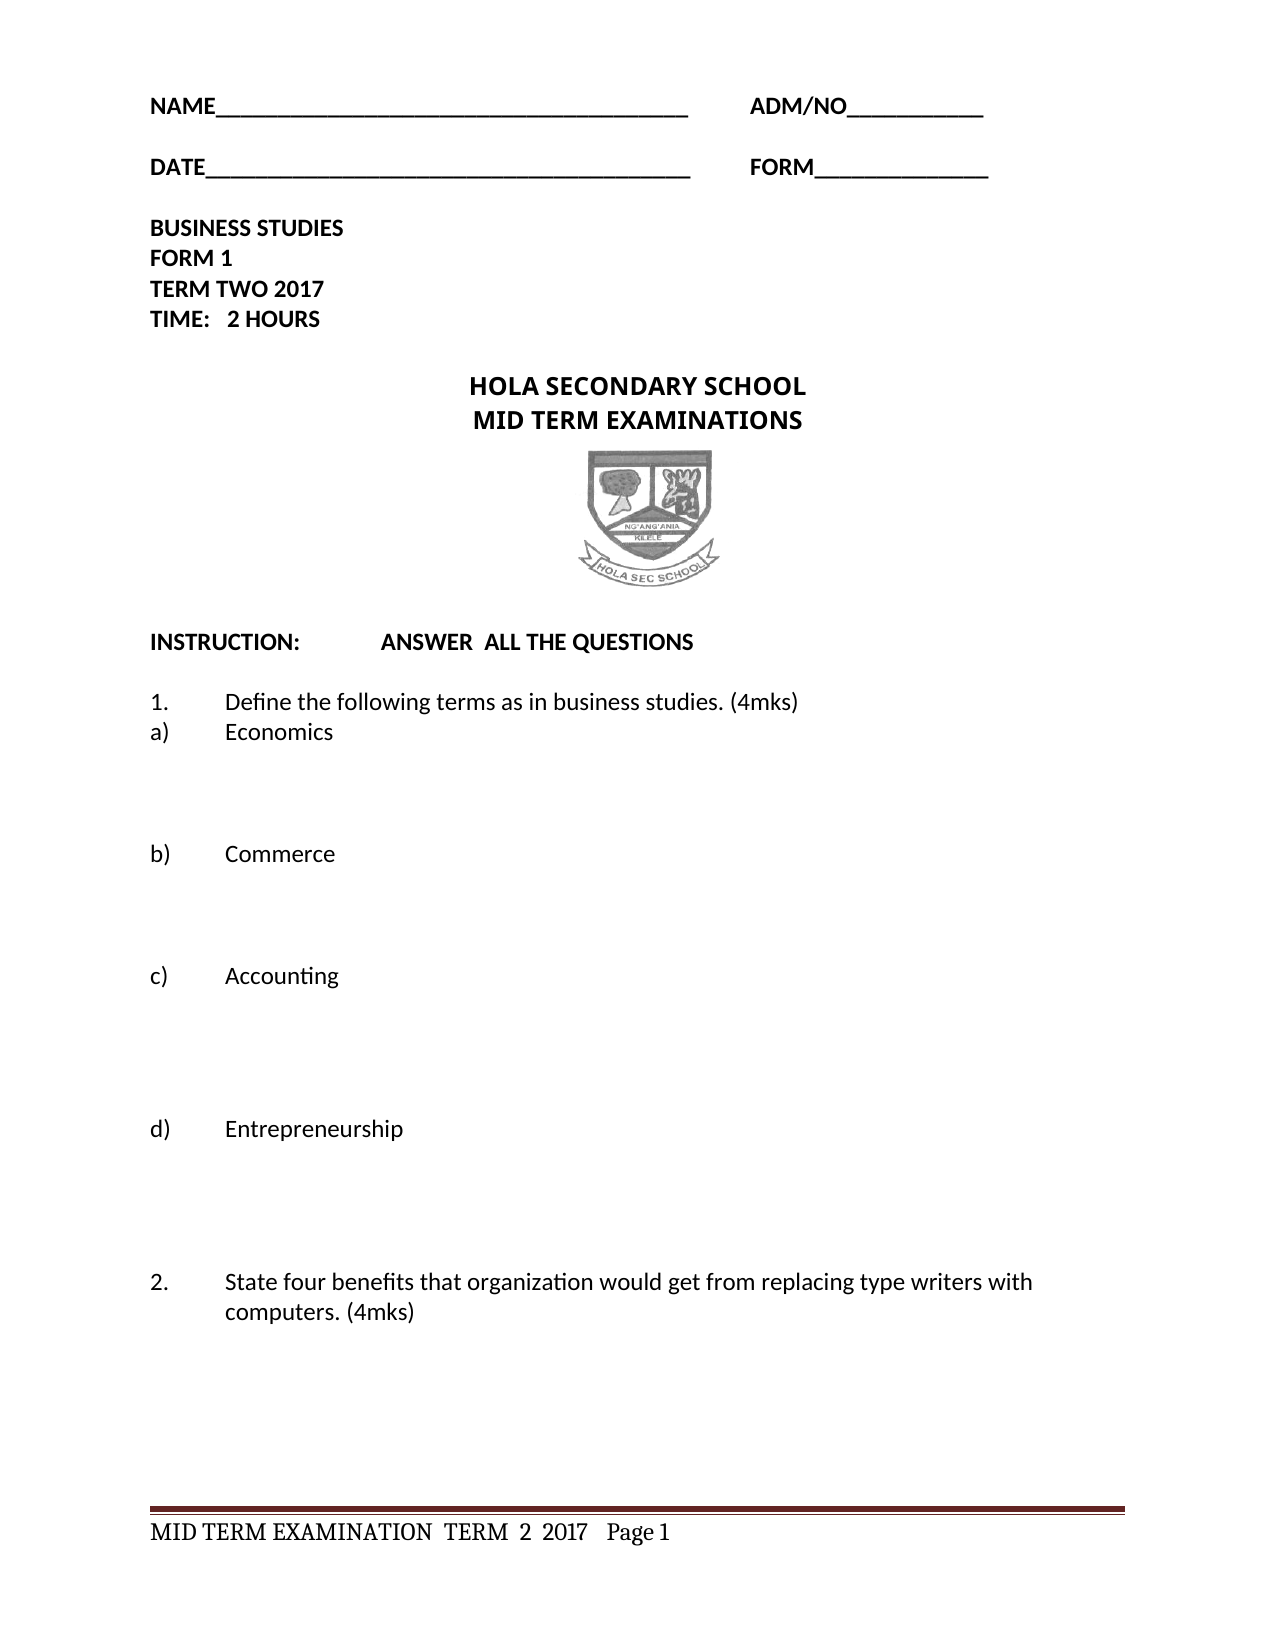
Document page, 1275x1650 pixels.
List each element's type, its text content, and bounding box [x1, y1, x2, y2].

text TERM TWO 2017 [150, 273, 1125, 304]
text FORM 1 [150, 243, 1125, 273]
text a) Economics [150, 716, 1125, 747]
text 1. Define the following terms as in business studies. (4mks) [150, 686, 1125, 716]
text b) Commerce [150, 838, 1125, 869]
text INSTRUCTION: ANSWER ALL THE QUESTIONS [150, 627, 1125, 657]
text c) Accounting [150, 961, 1125, 991]
text d) Entrepreneurship [150, 1113, 1125, 1144]
text HOLA SECONDARY SCHOOL [150, 368, 1125, 402]
text 2. State four benefits that organization would get from replacing type writers with computers. (4mks) [150, 1266, 1125, 1327]
text TIME: 2 HOURS [150, 304, 1125, 334]
text BUSINESS STUDIES [150, 212, 1125, 243]
text MID TERM EXAMINATIONS [150, 402, 1125, 436]
text NAME______________________________________ ADM/NO___________ [150, 90, 1125, 121]
text DATE_______________________________________ FORM______________ [150, 151, 1125, 182]
